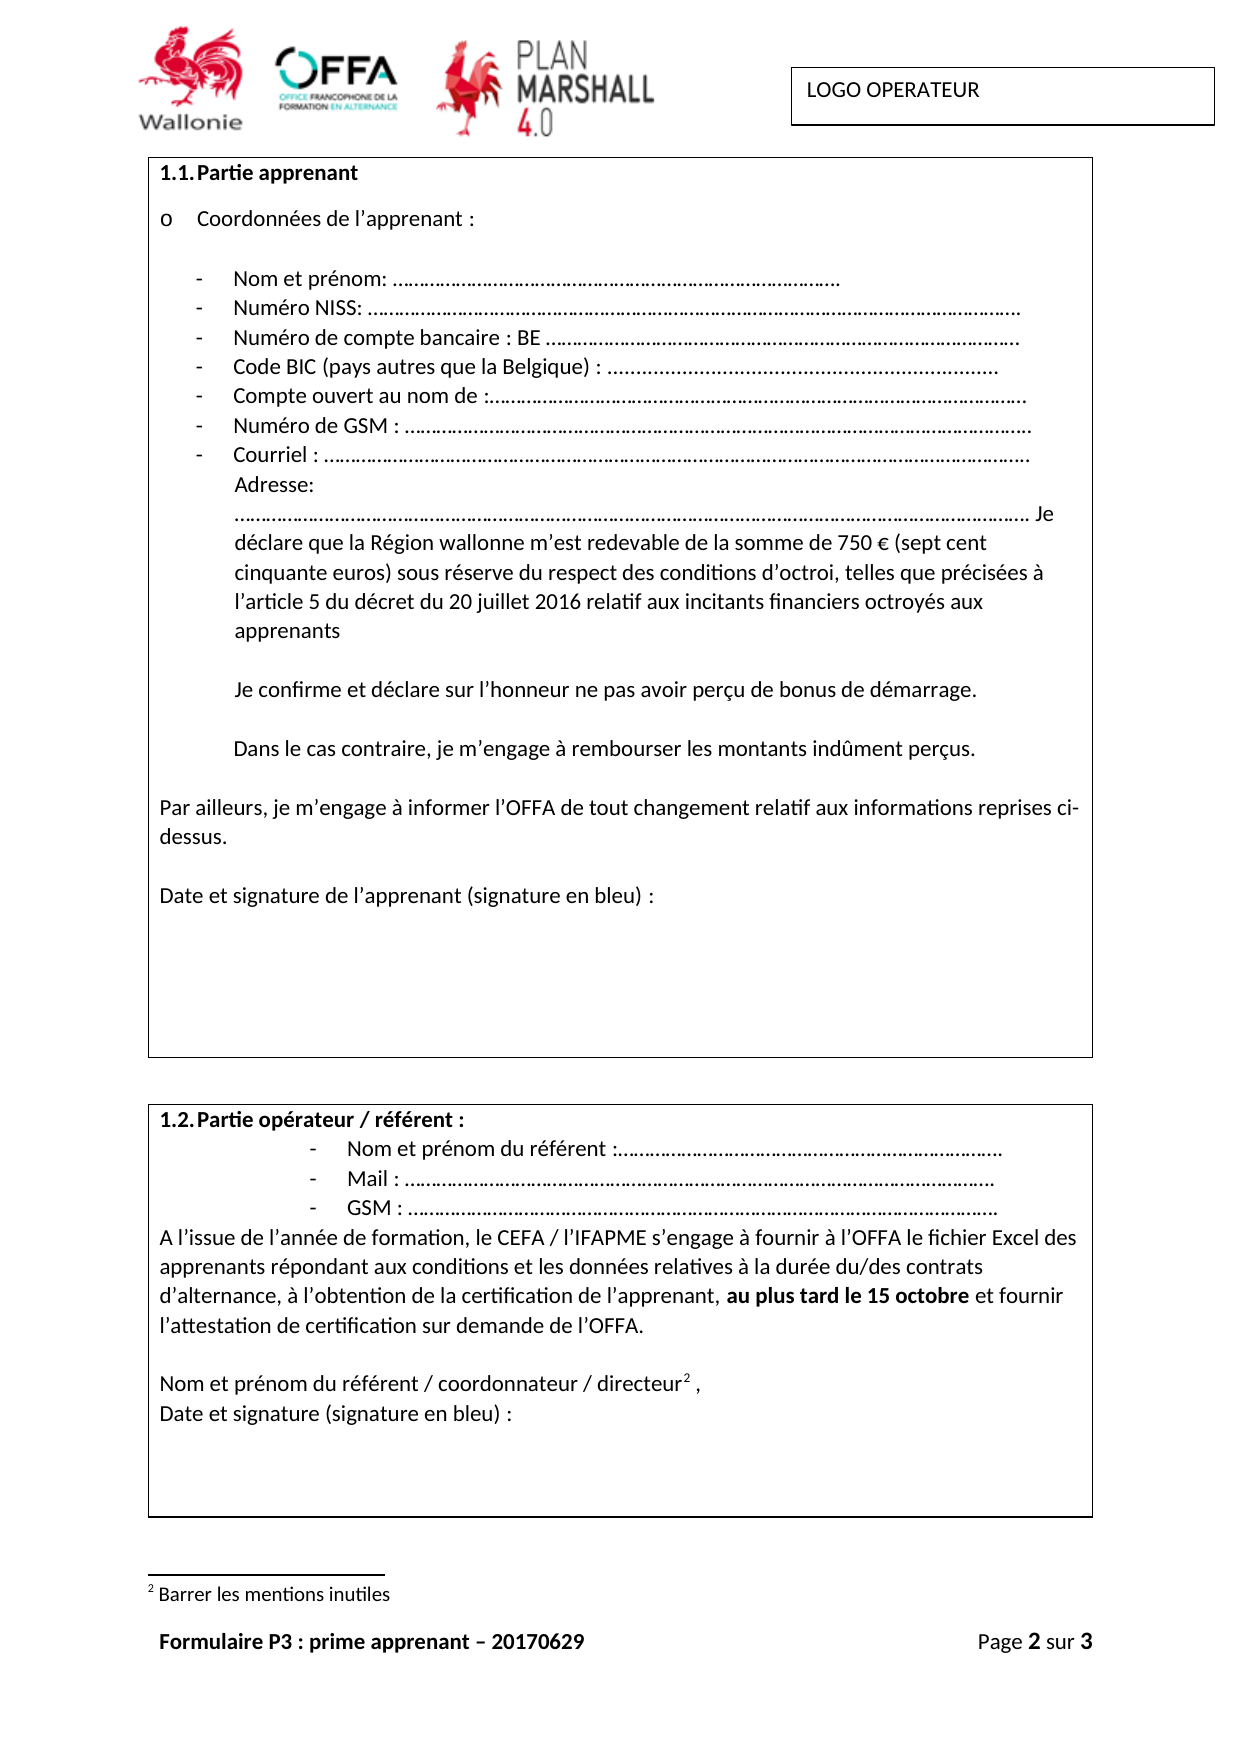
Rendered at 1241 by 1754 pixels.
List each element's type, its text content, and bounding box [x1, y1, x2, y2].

picture [125, 14, 670, 157]
table_header Partie opérateur / référent : Nom et prénom du référent :………………………………………………………………. Mail : …………………………………………………………………………………………………. GSM : …………………………………………………………………………………………………. A l’issue de l’année de formation, le CEFA / l’IFAPME s’engage à fournir à l’OFFA le fichier Excel des apprenants répondant aux conditions et les données relatives à la durée du/des contrats d’alternance, à l’obtention de la certification de l’apprenant, au plus tard le 15 octobre et fournir l’attestation de certification sur demande de l’OFFA. Nom et prénom du référent / coordonnateur / directeur , Date et signature (signature en bleu) : [149, 1105, 1092, 1516]
table_header Partie apprenant Coordonnées de l’apprenant : Nom et prénom: …………………………………………………………………………. Numéro NISS: ……………………………………………………………………………………………………………. Numéro de compte bancaire : BE ……………………………………………………………………………… Code BIC (pays autres que la Belgique) : .................................................................... Compte ouvert au nom de :………………………………………………………………………………………… Numéro de GSM : ……………………………………………………………………………………………………….. Courriel : …………………………………………………………………………………………………………………….. Adresse: ……………………………………………………………………………………………………………………………………. Je déclare que la Région wallonne m’est redevable de la somme de 750 € (sept cent cinquante euros) sous réserve du respect des conditions d’octroi, telles que précisées à l’article 5 du décret du 20 juillet 2016 relatif aux incitants financiers octroyés aux apprenants Je confirme et déclare sur l’honneur ne pas avoir perçu de bonus de démarrage. Dans le cas contraire, je m’engage à rembourser les montants indûment perçus. Par ailleurs, je m’engage à informer l’OFFA de tout changement relatif aux informations reprises ci-dessus. Date et signature de l’apprenant (signature en bleu) : [149, 158, 1092, 1057]
